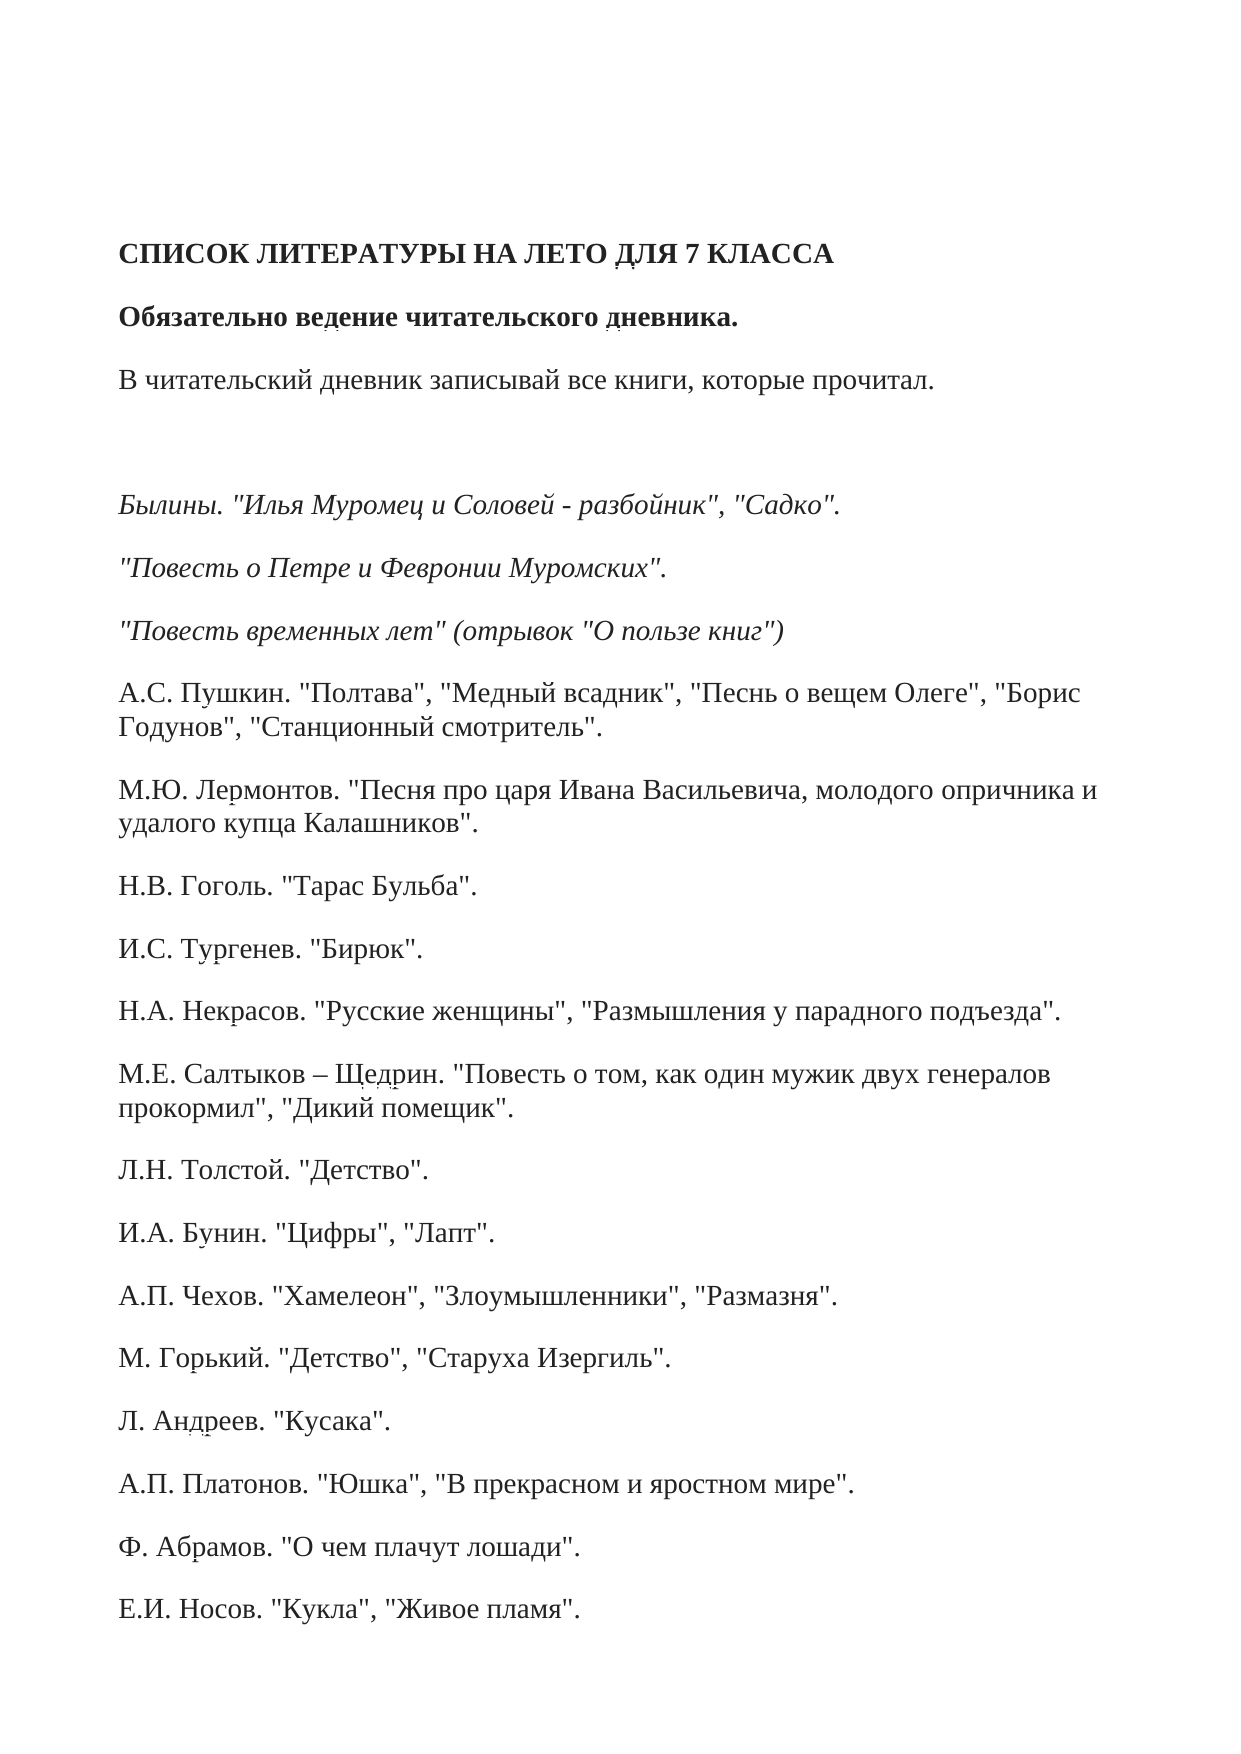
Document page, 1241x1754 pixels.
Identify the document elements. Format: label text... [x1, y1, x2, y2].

text Ф. Абрамов. "О чем плачут лошади". [118, 1529, 1122, 1562]
text И.А. Бунин. "Цифры", "Лапт". [118, 1215, 1122, 1249]
text Н.А. Некрасов. "Русские женщины", "Размышления у парадного подъезда". [118, 993, 1122, 1027]
text А.П. Чехов. "Хамелеон", "Злоумышленники", "Размазня". [118, 1278, 1122, 1311]
text М.Е. Салтыков – Щедрин. "Повесть о том, как один мужик двух генералов прокормил", "Дикий помещик". [118, 1056, 1122, 1123]
text Л. Андреев. "Кусака". [118, 1403, 1122, 1437]
text А.П. Платонов. "Юшка", "В прекрасном и яростном мире". [118, 1466, 1122, 1499]
text М.Ю. Лермонтов. "Песня про царя Ивана Васильевича, молодого опричника и удалого купца Калашников". [118, 772, 1122, 839]
text "Повесть временных лет" (отрывок "О пользе книг") [118, 613, 1122, 646]
text Е.И. Носов. "Кукла", "Живое пламя". [118, 1591, 1122, 1625]
text И.С. Тургенев. "Бирюк". [118, 931, 1122, 964]
text Былины. "Илья Муромец и Соловей - разбойник", "Садко". [118, 487, 1122, 521]
text М. Горький. "Детство", "Старуха Изергиль". [118, 1341, 1122, 1374]
text В читательский дневник записывай все книги, которые прочитал. [118, 362, 1122, 396]
text Н.В. Гоголь. "Тарас Бульба". [118, 868, 1122, 902]
text "Повесть о Петре и Февронии Муромских". [118, 550, 1122, 584]
text СПИСОК ЛИТЕРАТУРЫ НА ЛЕТО ДЛЯ 7 КЛАССА [118, 237, 1122, 270]
text А.С. Пушкин. "Полтава", "Медный всадник", "Песнь о вещем Олеге", "Борис Годунов", "Станционный смотритель". [118, 676, 1122, 743]
text Л.Н. Толстой. "Детство". [118, 1152, 1122, 1186]
text Обязательно ведение читательского дневника. [118, 299, 1122, 333]
